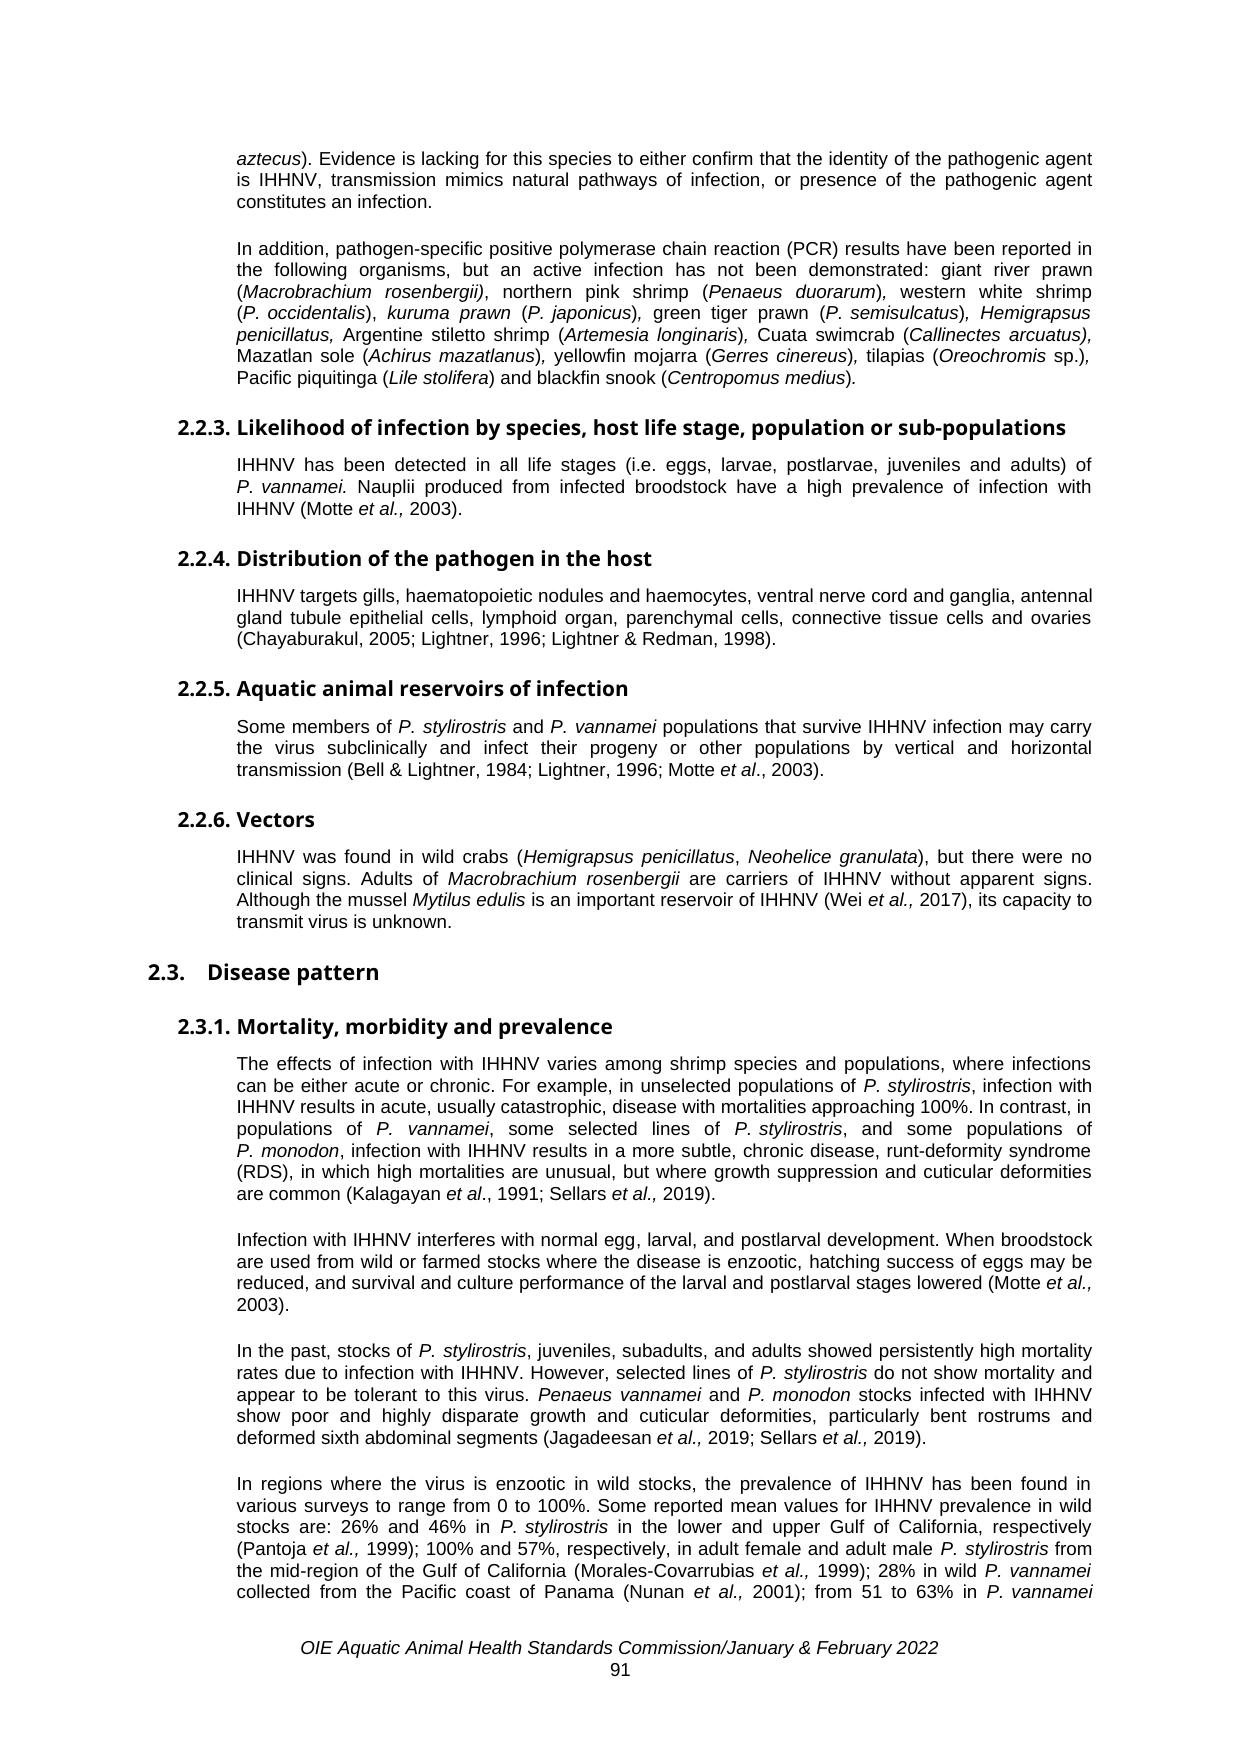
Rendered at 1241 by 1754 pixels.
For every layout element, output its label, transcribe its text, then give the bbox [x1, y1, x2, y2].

text In addition, pathogen-specific positive polymerase chain reaction (PCR) results have been reported in the following organisms, but an active infection has not been demonstrated: giant river prawn (Macrobrachium rosenbergii), northern pink shrimp (Penaeus duorarum), western white shrimp (P. occidentalis), kuruma prawn (P. japonicus), green tiger prawn (P. semisulcatus), Hemigrapsus penicillatus, Argentine stiletto shrimp (Artemesia longinaris), Cuata swimcrab (Callinectes arcuatus), Mazatlan sole (Achirus mazatlanus), yellowfin mojarra (Gerres cinereus), tilapias (Oreochromis sp.), Pacific piquitinga (Lile stolifera) and blackfin snook (Centropomus medius). [236, 237, 1092, 388]
text Infection with IHHNV interferes with normal egg, larval, and postlarval development. When broodstock are used from wild or farmed stocks where the disease is enzootic, hatching success of eggs may be reduced, and survival and culture performance of the larval and postlarval stages lowered (Motte et al., 2003). [236, 1229, 1092, 1315]
text 2.3.1. Mortality, morbidity and prevalence [177, 1012, 1092, 1041]
text IHHNV targets gills, haematopoietic nodules and haemocytes, ventral nerve cord and ganglia, antennal gland tubule epithelial cells, lymphoid organ, parenchymal cells, connective tissue cells and ovaries (Chayaburakul, 2005; Lightner, 1996; Lightner & Redman, 1998). [236, 585, 1092, 649]
text 2.2.5. Aquatic animal reservoirs of infection [177, 674, 1092, 703]
text 2.3. Disease pattern [148, 957, 1092, 987]
text 2.2.6. Vectors [177, 805, 1092, 834]
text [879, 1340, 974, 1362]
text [236, 1473, 1092, 1602]
text The effects of infection with IHHNV varies among shrimp species and populations, where infections can be either acute or chronic. For example, in unselected populations of P. stylirostris, infection with IHHNV results in acute, usually catastrophic, disease with mortalities approaching 100%. In contrast, in populations of P. vannamei, some selected lines of P. stylirostris, and some populations of P. monodon, infection with IHHNV results in a more subtle, chronic disease, runt-deformity syndrome (RDS), in which high mortalities are unusual, but where growth suppression and cuticular deformities are common (Kalagayan et al., 1991; Sellars et al., 2019). [236, 1053, 1092, 1204]
text 2.2.3. Likelihood of infection by species, host life stage, population or sub-populations [177, 413, 1092, 442]
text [236, 148, 1092, 212]
text IHHNV was found in wild crabs (Hemigrapsus penicillatus, Neohelice granulata), but there were no clinical signs. Adults of Macrobrachium rosenbergii are carriers of IHHNV without apparent signs. Although the mussel Mytilus edulis is an important reservoir of IHHNV (Wei et al., 2017), its capacity to transmit virus is unknown. [236, 846, 1092, 932]
text IHHNV has been detected in all life stages (i.e. eggs, larvae, postlarvae, juveniles and adults) of P. vannamei. Nauplii produced from infected broodstock have a high prevalence of infection with IHHNV (Motte et al., 2003). [236, 454, 1092, 519]
text 2.2.4. Distribution of the pathogen in the host [177, 544, 1092, 572]
text Some members of P. stylirostris and P. vannamei populations that survive IHHNV infection may carry the virus subclinically and infect their progeny or other populations by vertical and horizontal transmission (Bell & Lightner, 1984; Lightner, 1996; Motte et al., 2003). [236, 716, 1092, 780]
